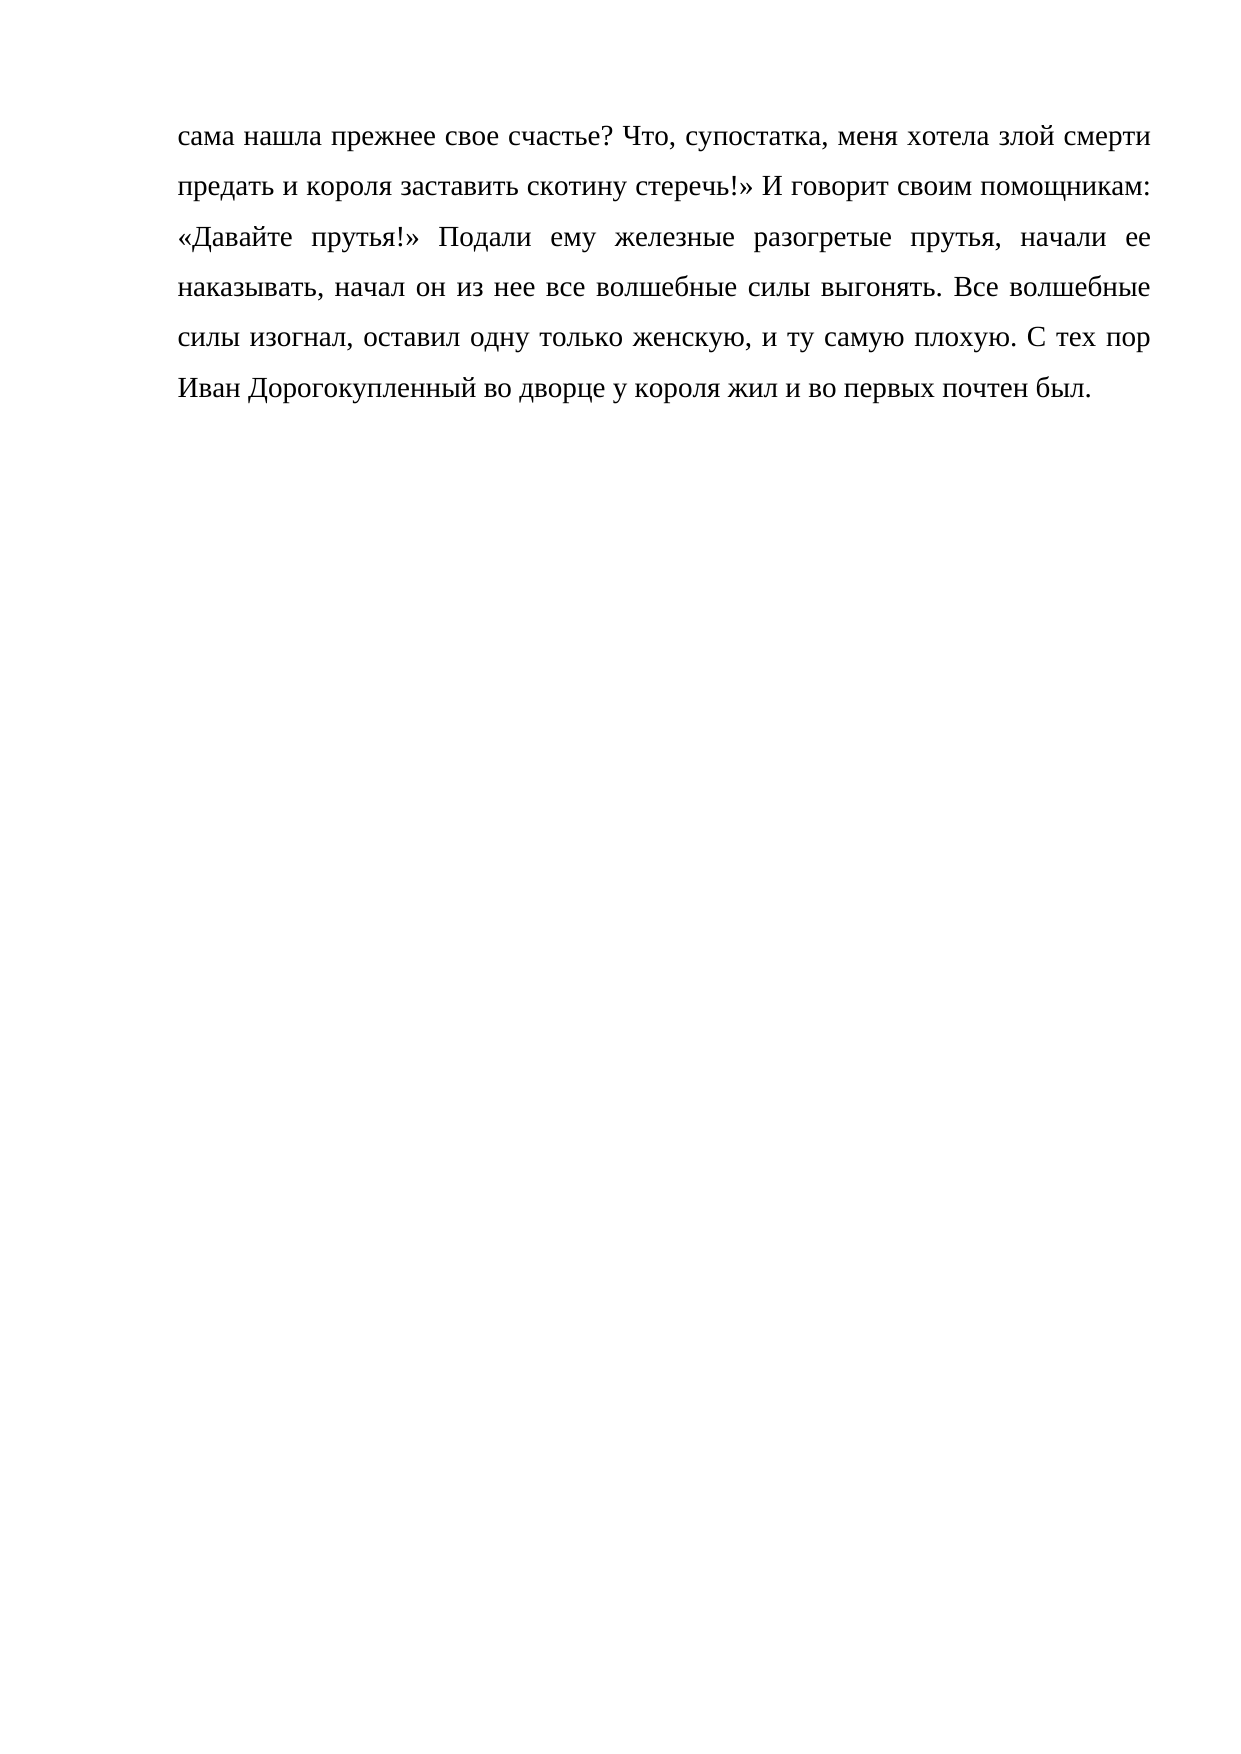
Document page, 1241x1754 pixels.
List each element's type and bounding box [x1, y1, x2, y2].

text [177, 118, 1152, 403]
